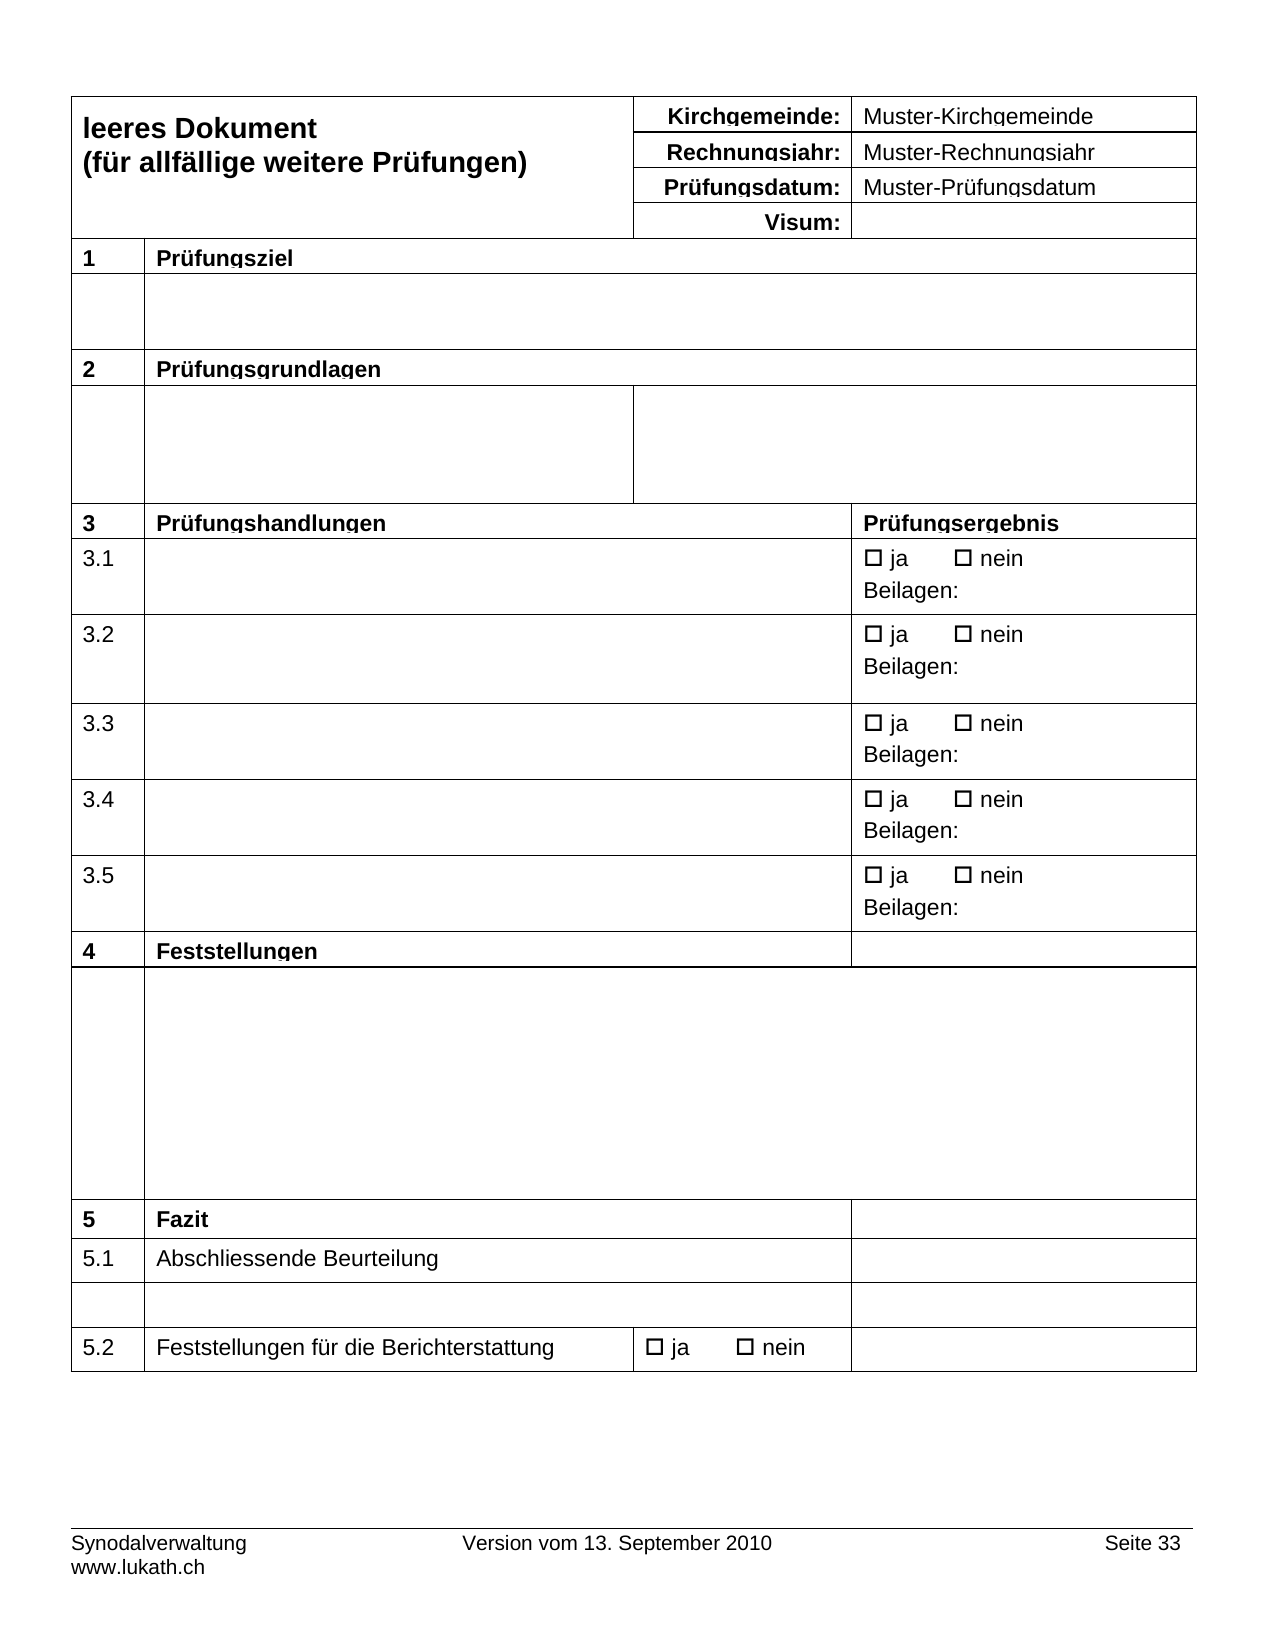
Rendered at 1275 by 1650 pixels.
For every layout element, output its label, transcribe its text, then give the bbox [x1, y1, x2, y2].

table_cell ja nein Beilagen: [852, 704, 1196, 779]
table_cell [145, 274, 1196, 349]
table_cell [145, 1283, 851, 1327]
table_header Muster-Kirchgemeinde [852, 97, 1196, 131]
table_cell Rechnungsjahr: [634, 133, 851, 167]
table_cell [72, 968, 144, 1199]
table_cell [852, 1328, 1196, 1371]
table_cell Abschliessende Beurteilung [145, 1239, 851, 1282]
table_cell ja nein Beilagen: [852, 780, 1196, 855]
table_cell [634, 386, 1196, 503]
table_cell Prüfungsgrundlagen [145, 350, 1196, 384]
table_cell [145, 615, 851, 703]
table_cell Feststellungen [145, 932, 851, 966]
table_cell [852, 203, 1196, 238]
table_cell [72, 386, 144, 503]
table_cell 5.1 [72, 1239, 144, 1282]
table_header Kirchgemeinde: [634, 97, 851, 131]
table_cell ja nein Beilagen: [852, 539, 1196, 614]
table_cell ja nein Beilagen: [852, 856, 1196, 931]
table_cell 5.2 [72, 1328, 144, 1371]
table_cell 3.3 [72, 704, 144, 779]
table_cell 4 [72, 932, 144, 966]
table_cell [145, 386, 633, 503]
table_cell [145, 968, 1196, 1199]
table_cell Fazit [145, 1200, 851, 1238]
table_cell 5 [72, 1200, 144, 1238]
table_cell Muster-Prüfungsdatum [852, 168, 1196, 202]
table_header leeres Dokument (für allfällige weitere Prüfungen) [72, 97, 633, 238]
table_cell Visum: [634, 203, 851, 238]
table_cell 2 [72, 350, 144, 384]
table_cell [72, 274, 144, 349]
table_cell ja [634, 1328, 724, 1371]
table_cell nein [724, 1328, 851, 1371]
table_cell Prüfungsergebnis [852, 504, 1196, 538]
table_cell Muster-Rechnungsjahr [852, 133, 1196, 167]
table_cell [145, 856, 851, 931]
table_cell [145, 704, 851, 779]
table_cell [72, 1283, 144, 1327]
table_cell [852, 1283, 1196, 1327]
table_cell 3.4 [72, 780, 144, 855]
table_cell [852, 1200, 1196, 1238]
table_cell Feststellungen für die Berichterstattung [145, 1328, 633, 1371]
table_cell 1 [72, 239, 144, 273]
table_cell [852, 932, 1196, 966]
table_cell 3.1 [72, 539, 144, 614]
table_cell [852, 1239, 1196, 1282]
table_cell Prüfungsziel [145, 239, 1196, 273]
table_cell ja nein Beilagen: [852, 615, 1196, 703]
table_cell [145, 539, 851, 614]
table_cell Prüfungshandlungen [145, 504, 851, 538]
table_cell 3.2 [72, 615, 144, 703]
table_cell 3 [72, 504, 144, 538]
table_cell [145, 780, 851, 855]
table_cell 3.5 [72, 856, 144, 931]
table_cell Prüfungsdatum: [634, 168, 851, 202]
